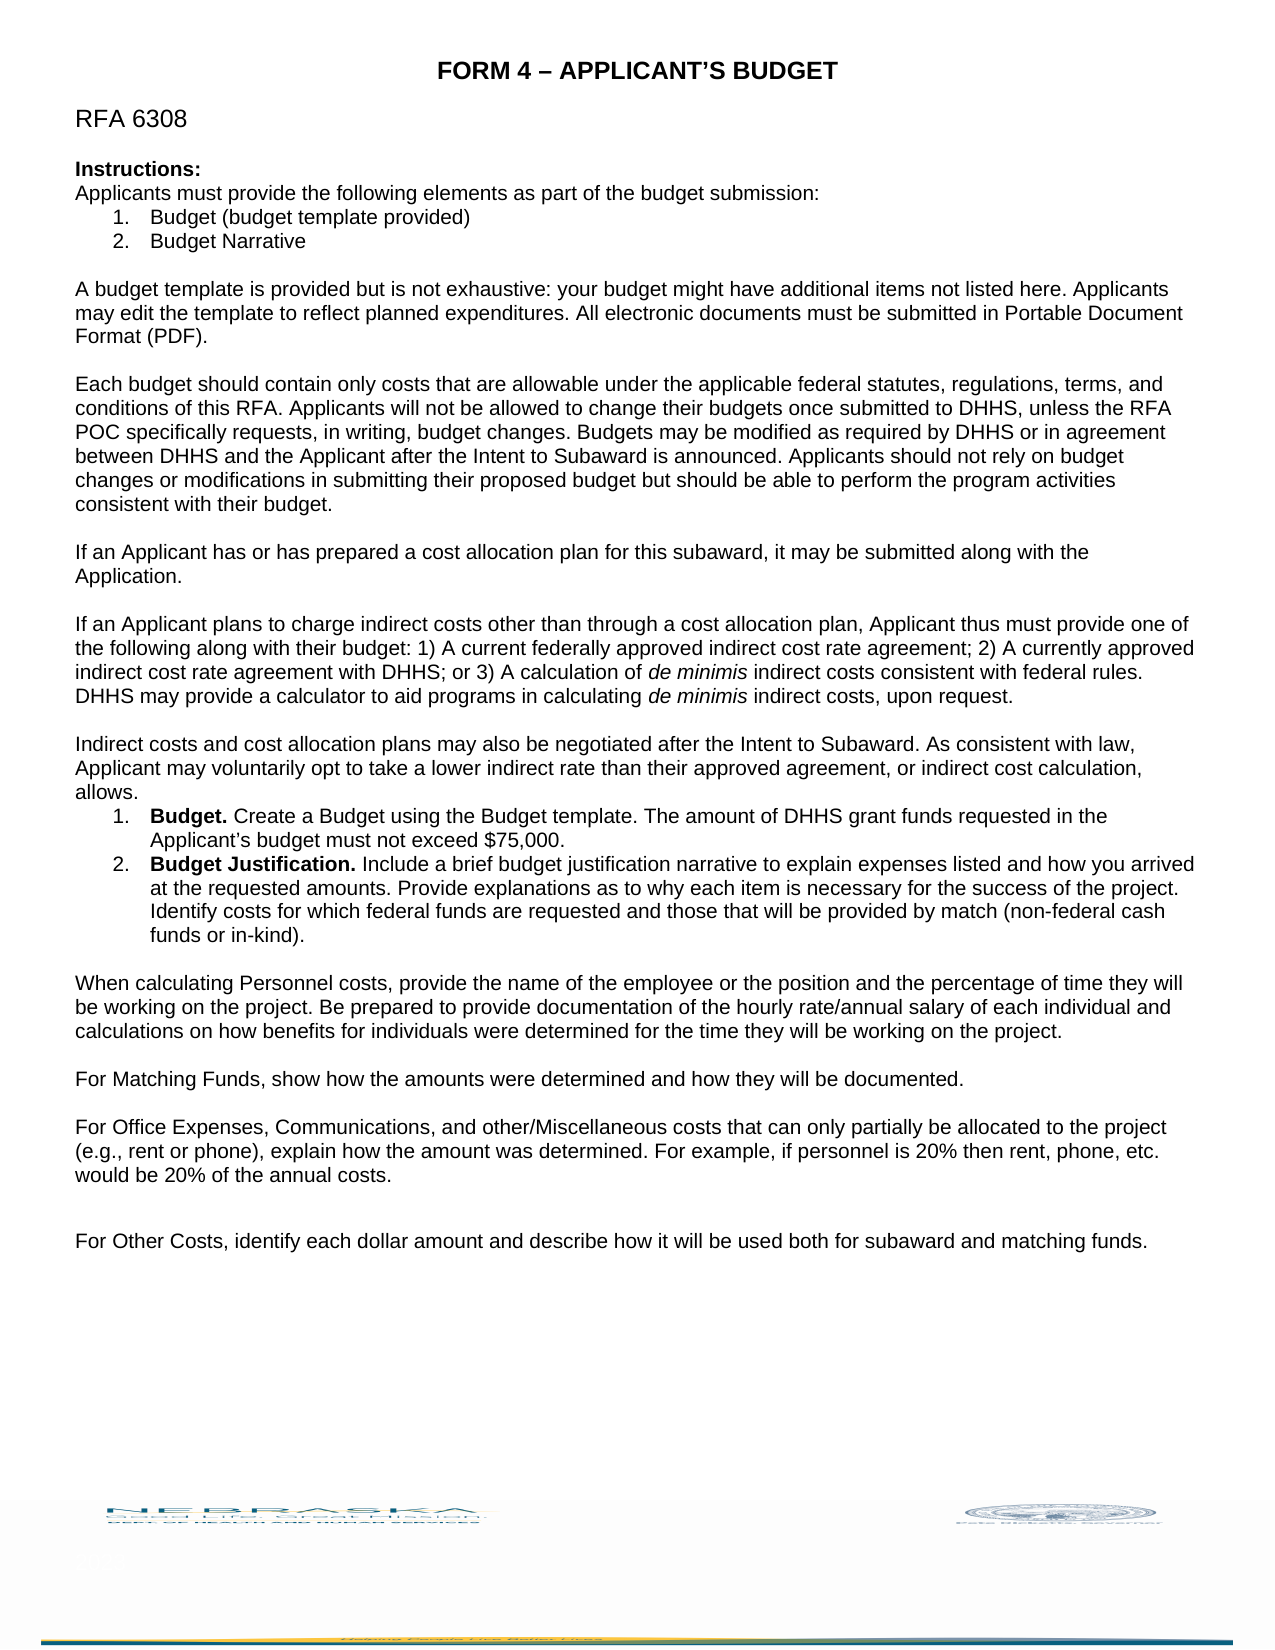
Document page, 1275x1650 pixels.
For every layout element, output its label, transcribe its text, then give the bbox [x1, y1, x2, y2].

list Budget Narrative [112, 228, 1200, 252]
text Instructions: [75, 157, 1200, 181]
text Each budget should contain only costs that are allowable under the applicable federal statutes, regulations, terms, and conditions of this RFA. Applicants will not be allowed to change their budgets once submitted to DHHS, unless the RFA POC specifically requests, in writing, budget changes. Budgets may be modified as required by DHHS or in agreement between DHHS and the Applicant after the Intent to Subaward is announced. Applicants should not rely on budget changes or modifications in submitting their proposed budget but should be able to perform the program activities consistent with their budget. [75, 372, 1200, 516]
list Budget. Create a Budget using the Budget template. The amount of DHHS grant funds requested in the Applicant’s budget must not exceed $75,000. [112, 803, 1200, 851]
text For Office Expenses, Communications, and other/Miscellaneous costs that can only partially be allocated to the project (e.g., rent or phone), explain how the amount was determined. For example, if personnel is 20% then rent, phone, etc. would be 20% of the annual costs. [75, 1115, 1200, 1187]
text A budget template is provided but is not exhaustive: your budget might have additional items not listed here. Applicants may edit the template to reflect planned expenditures. All electronic documents must be submitted in Portable Document Format (PDF). [75, 276, 1200, 348]
text For Other Costs, identify each dollar amount and describe how it will be used both for subaward and matching funds. [75, 1229, 1200, 1253]
picture [0, 1500, 1275, 1649]
text If an Applicant plans to charge indirect costs other than through a cost allocation plan, Applicant thus must provide one of the following along with their budget: 1) A current federally approved indirect cost rate agreement; 2) A currently approved indirect cost rate agreement with DHHS; or 3) A calculation of de minimis indirect costs consistent with federal rules. DHHS may provide a calculator to aid programs in calculating de minimis indirect costs, upon request. [75, 612, 1200, 708]
list Budget Justification. Include a brief budget justification narrative to explain expenses listed and how you arrived at the requested amounts. Provide explanations as to why each item is necessary for the success of the project. Identify costs for which federal funds are requested and those that will be provided by match (non-federal cash funds or in-kind). [112, 851, 1200, 947]
list Budget (budget template provided) [112, 204, 1200, 228]
text When calculating Personnel costs, provide the name of the employee or the position and the percentage of time they will be working on the project. Be prepared to provide documentation of the hourly rate/annual salary of each individual and calculations on how benefits for individuals were determined for the time they will be working on the project. [75, 971, 1200, 1043]
text If an Applicant has or has prepared a cost allocation plan for this subaward, it may be submitted along with the Application. [75, 540, 1200, 588]
text Applicants must provide the following elements as part of the budget submission: [75, 181, 1200, 204]
text Indirect costs and cost allocation plans may also be negotiated after the Intent to Subaward. As consistent with law, Applicant may voluntarily opt to take a lower indirect rate than their approved agreement, or indirect cost calculation, allows. [75, 732, 1200, 803]
text For Matching Funds, show how the amounts were determined and how they will be documented. [75, 1067, 1200, 1091]
